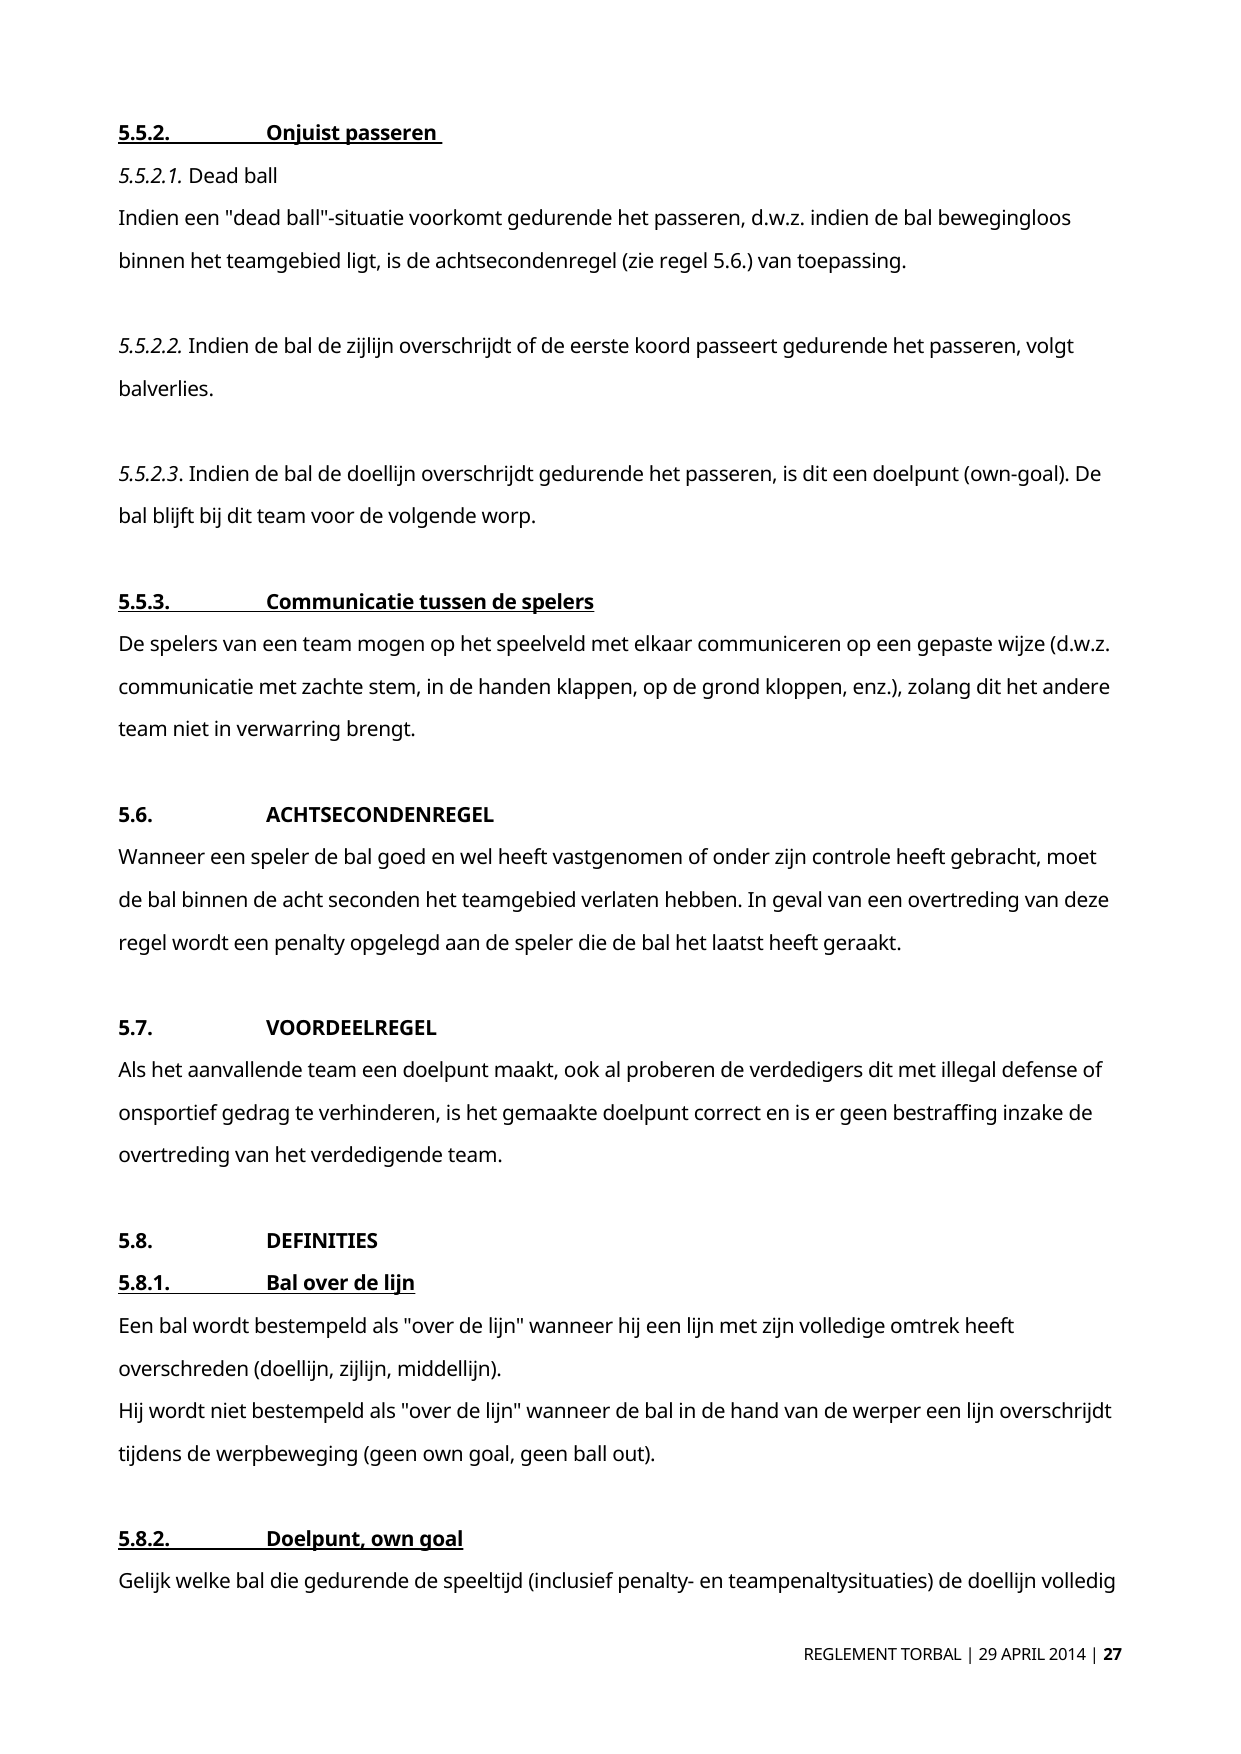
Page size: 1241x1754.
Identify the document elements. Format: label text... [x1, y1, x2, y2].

subtitle 5.8.2. Doelpunt, own goal [118, 1524, 1122, 1552]
text De spelers van een team mogen op het speelveld met elkaar communiceren op een gepaste wijze (d.w.z. communicatie met zachte stem, in de handen klappen, op de grond kloppen, enz.), zolang dit het andere team niet in verwarring brengt. [118, 629, 1122, 743]
subtitle 5.7. VOORDEELREGEL [118, 1013, 1122, 1041]
subtitle 5.8. DEFINITIES [118, 1226, 1122, 1254]
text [118, 1567, 1122, 1595]
subtitle 5.5.2. Onjuist passeren [118, 118, 1122, 147]
text Wanneer een speler de bal goed en wel heeft vastgenomen of onder zijn controle heeft gebracht, moet de bal binnen de acht seconden het teamgebied verlaten hebben. In geval van een overtreding van deze regel wordt een penalty opgelegd aan de speler die de bal het laatst heeft geraakt. [118, 842, 1122, 956]
text 5.5.2.3. Indien de bal de doellijn overschrijdt gedurende het passeren, is dit een doelpunt (own-goal). De bal blijft bij dit team voor de volgende worp. [118, 459, 1122, 530]
subtitle 5.6. ACHTSECONDENREGEL [118, 800, 1122, 828]
subtitle 5.5.3. Communicatie tussen de spelers [118, 587, 1122, 615]
text Hij wordt niet bestempeld als "over de lijn" wanneer de bal in de hand van de werper een lijn overschrijdt tijdens de werpbeweging (geen own goal, geen ball out). [118, 1396, 1122, 1467]
text Indien een "dead ball"-situatie voorkomt gedurende het passeren, d.w.z. indien de bal bewegingloos binnen het teamgebied ligt, is de achtsecondenregel (zie regel 5.6.) van toepassing. [118, 203, 1122, 274]
text Als het aanvallende team een doelpunt maakt, ook al proberen de verdedigers dit met illegal defense of onsportief gedrag te verhinderen, is het gemaakte doelpunt correct en is er geen bestraffing inzake de overtreding van het verdedigende team. [118, 1055, 1122, 1169]
subtitle 5.8.1. Bal over de lijn [118, 1268, 1122, 1297]
text 5.5.2.2. Indien de bal de zijlijn overschrijdt of de eerste koord passeert gedurende het passeren, volgt balverlies. [118, 331, 1122, 402]
text 5.5.2.1. Dead ball [118, 161, 1122, 189]
text Een bal wordt bestempeld als "over de lijn" wanneer hij een lijn met zijn volledige omtrek heeft overschreden (doellijn, zijlijn, middellijn). [118, 1311, 1122, 1382]
